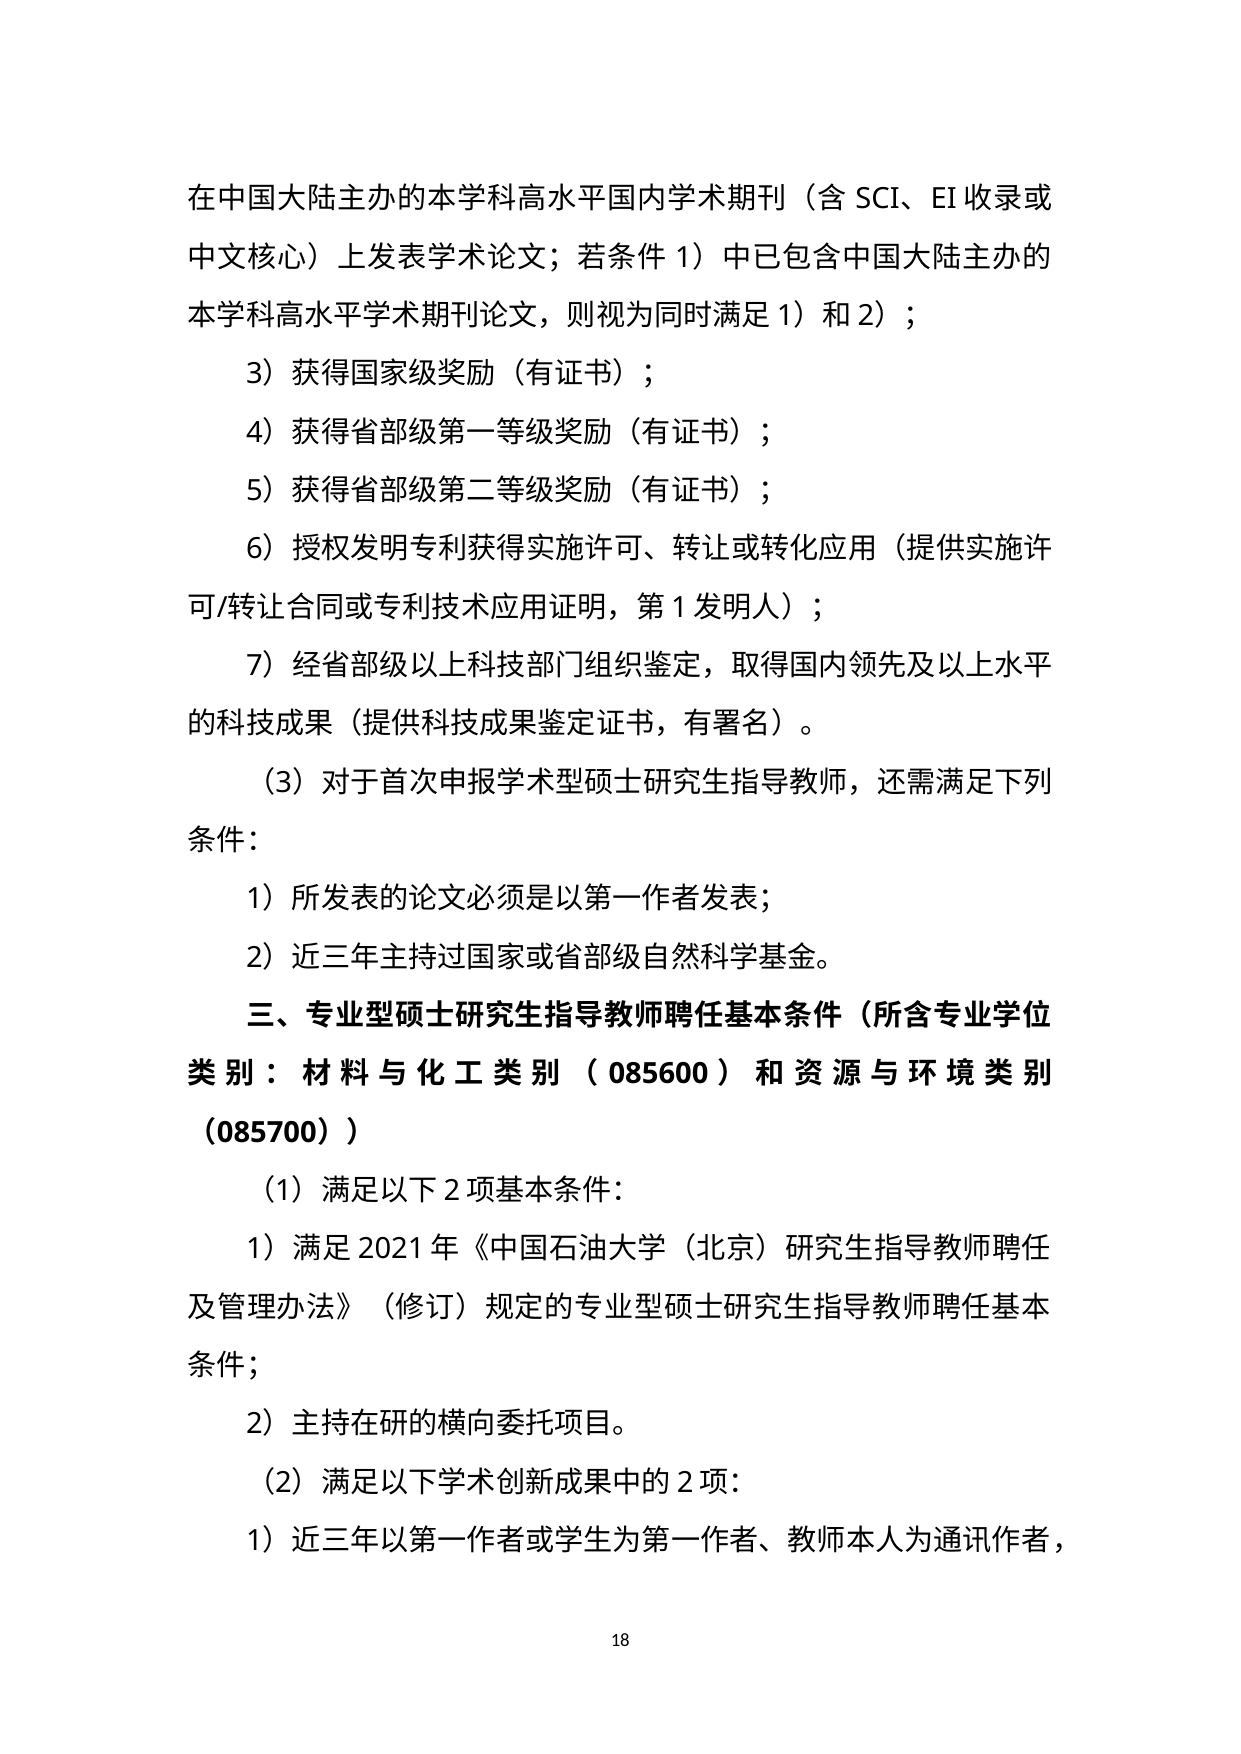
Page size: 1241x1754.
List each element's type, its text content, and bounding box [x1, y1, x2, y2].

text 4）获得省部级第一等级奖励（有证书）； [187, 395, 1053, 454]
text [187, 1504, 1053, 1562]
text 2）近三年主持过国家或省部级自然科学基金。 [187, 920, 1053, 979]
text 2）主持在研的横向委托项目。 [187, 1387, 1053, 1445]
text 3）获得国家级奖励（有证书）； [187, 337, 1053, 395]
text （1）满足以下2项基本条件： [187, 1154, 1053, 1212]
text 6）授权发明专利获得实施许可、转让或转化应用（提供实施许可/转让合同或专利技术应用证明，第1发明人）； [187, 512, 1053, 629]
text （3）对于首次申报学术型硕士研究生指导教师，还需满足下列条件： [187, 745, 1053, 862]
text 1）所发表的论文必须是以第一作者发表； [187, 862, 1053, 920]
text 1）满足2021年《中国石油大学（北京）研究生指导教师聘任及管理办法》（修订）规定的专业型硕士研究生指导教师聘任基本条件； [187, 1212, 1053, 1387]
text 三、专业型硕士研究生指导教师聘任基本条件（所含专业学位类别：材料与化工类别（085600）和资源与环境类别（085700）） [187, 979, 1053, 1154]
text 5）获得省部级第二等级奖励（有证书）； [187, 454, 1053, 512]
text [187, 162, 1053, 337]
text 7）经省部级以上科技部门组织鉴定，取得国内领先及以上水平的科技成果（提供科技成果鉴定证书，有署名）。 [187, 629, 1053, 745]
text （2）满足以下学术创新成果中的2项： [187, 1445, 1053, 1504]
